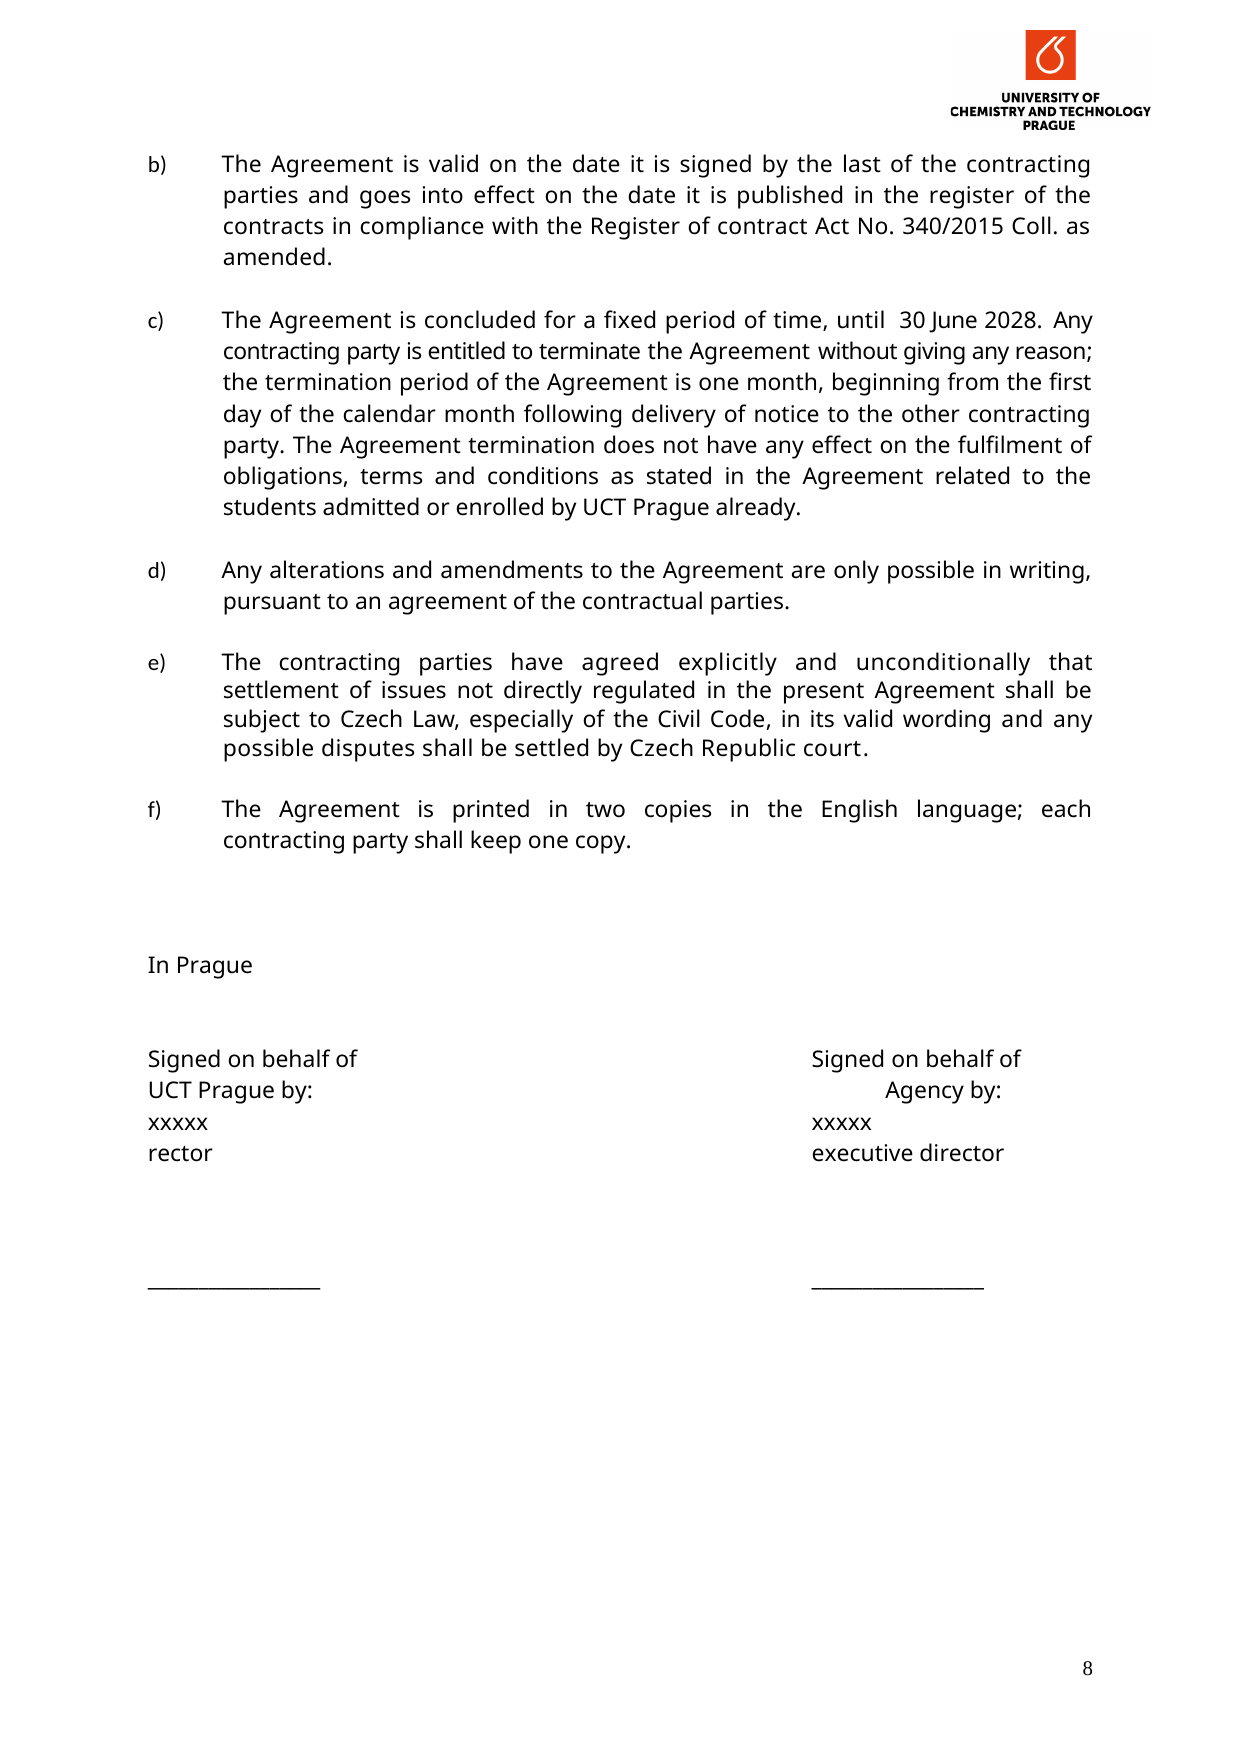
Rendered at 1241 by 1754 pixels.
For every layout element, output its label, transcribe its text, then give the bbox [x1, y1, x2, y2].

list The Agreement is concluded for a fixed period of time, until 30 June 2028. Any contracting party is entitled to terminate the Agreement without giving any reason; the termination period of the Agreement is one month, beginning from the first day of the calendar month following delivery of notice to the other contracting party. The Agreement termination does not have any effect on the fulfilment of obligations, terms and conditions as stated in the Agreement related to the students admitted or enrolled by UCT Prague already. [148, 304, 1093, 523]
text In Prague [148, 949, 1093, 981]
list The Agreement is valid on the date it is signed by the last of the contracting parties and goes into effect on the date it is published in the register of the contracts in compliance with the Register of contract Act No. 340/2015 Coll. as amended. [148, 148, 1093, 273]
text _________________ _________________ [148, 1262, 1093, 1293]
text UCT Prague by: Agency by: [148, 1074, 1093, 1106]
picture [950, 30, 1151, 130]
list Any alterations and amendments to the Agreement are only possible in writing, pursuant to an agreement of the contractual parties. [148, 554, 1093, 616]
text rector executive director [148, 1137, 1093, 1168]
list The contracting parties have agreed explicitly and unconditionally that settlement of issues not directly regulated in the present Agreement shall be subject to Czech Law, especially of the Civil Code, in its valid wording and any possible disputes shall be settled by Czech Republic court. [148, 648, 1093, 762]
text xxxxx xxxxx [148, 1106, 1093, 1137]
list The Agreement is printed in two copies in the English language; each contracting party shall keep one copy. [148, 793, 1093, 856]
text Signed on behalf of Signed on behalf of [148, 1043, 1093, 1074]
